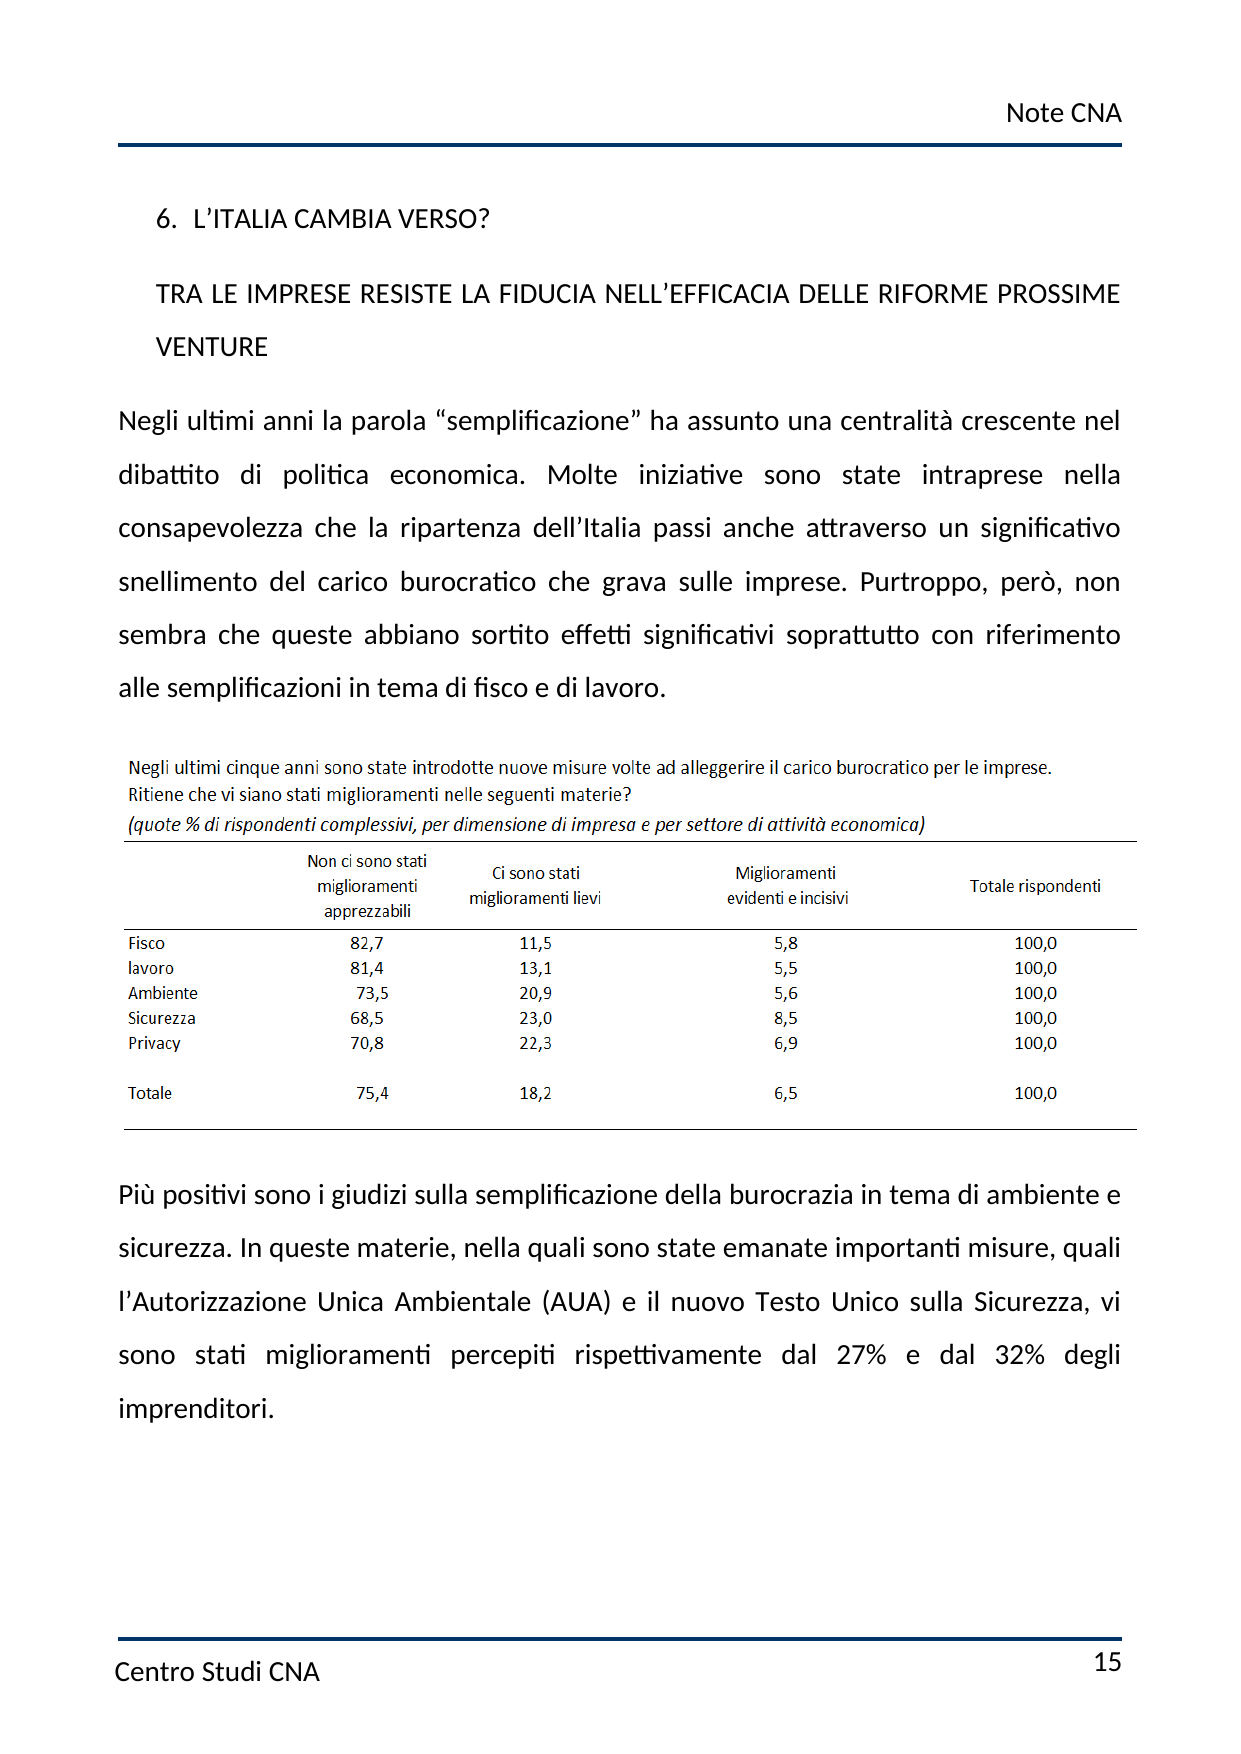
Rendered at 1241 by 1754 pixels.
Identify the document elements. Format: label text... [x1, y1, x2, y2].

list L’ITALIA CAMBIA VERSO? [156, 200, 1122, 236]
text Più positivi sono i giudizi sulla semplificazione della burocrazia in tema di ambiente e sicurezza. In queste materie, nella quali sono state emanate importanti misure, quali l’Autorizzazione Unica Ambientale (AUA) e il nuovo Testo Unico sulla Sicurezza, vi sono stati miglioramenti percepiti rispettivamente dal 27% e dal 32% degli imprenditori. [118, 1176, 1122, 1425]
text TRA LE IMPRESE RESISTE LA FIDUCIA NELL’EFFICACIA DELLE RIFORME PROSSIME VENTURE [156, 275, 1122, 364]
text Negli ultimi anni la parola “semplificazione” ha assunto una centralità crescente nel dibattito di politica economica. Molte iniziative sono state intraprese nella consapevolezza che la ripartenza dell’Italia passi anche attraverso un significativo snellimento del carico burocratico che grava sulle imprese. Purtroppo, però, non sembra che queste abbiano sortito effetti significativi soprattutto con riferimento alle semplificazioni in tema di fisco e di lavoro. [118, 402, 1122, 705]
